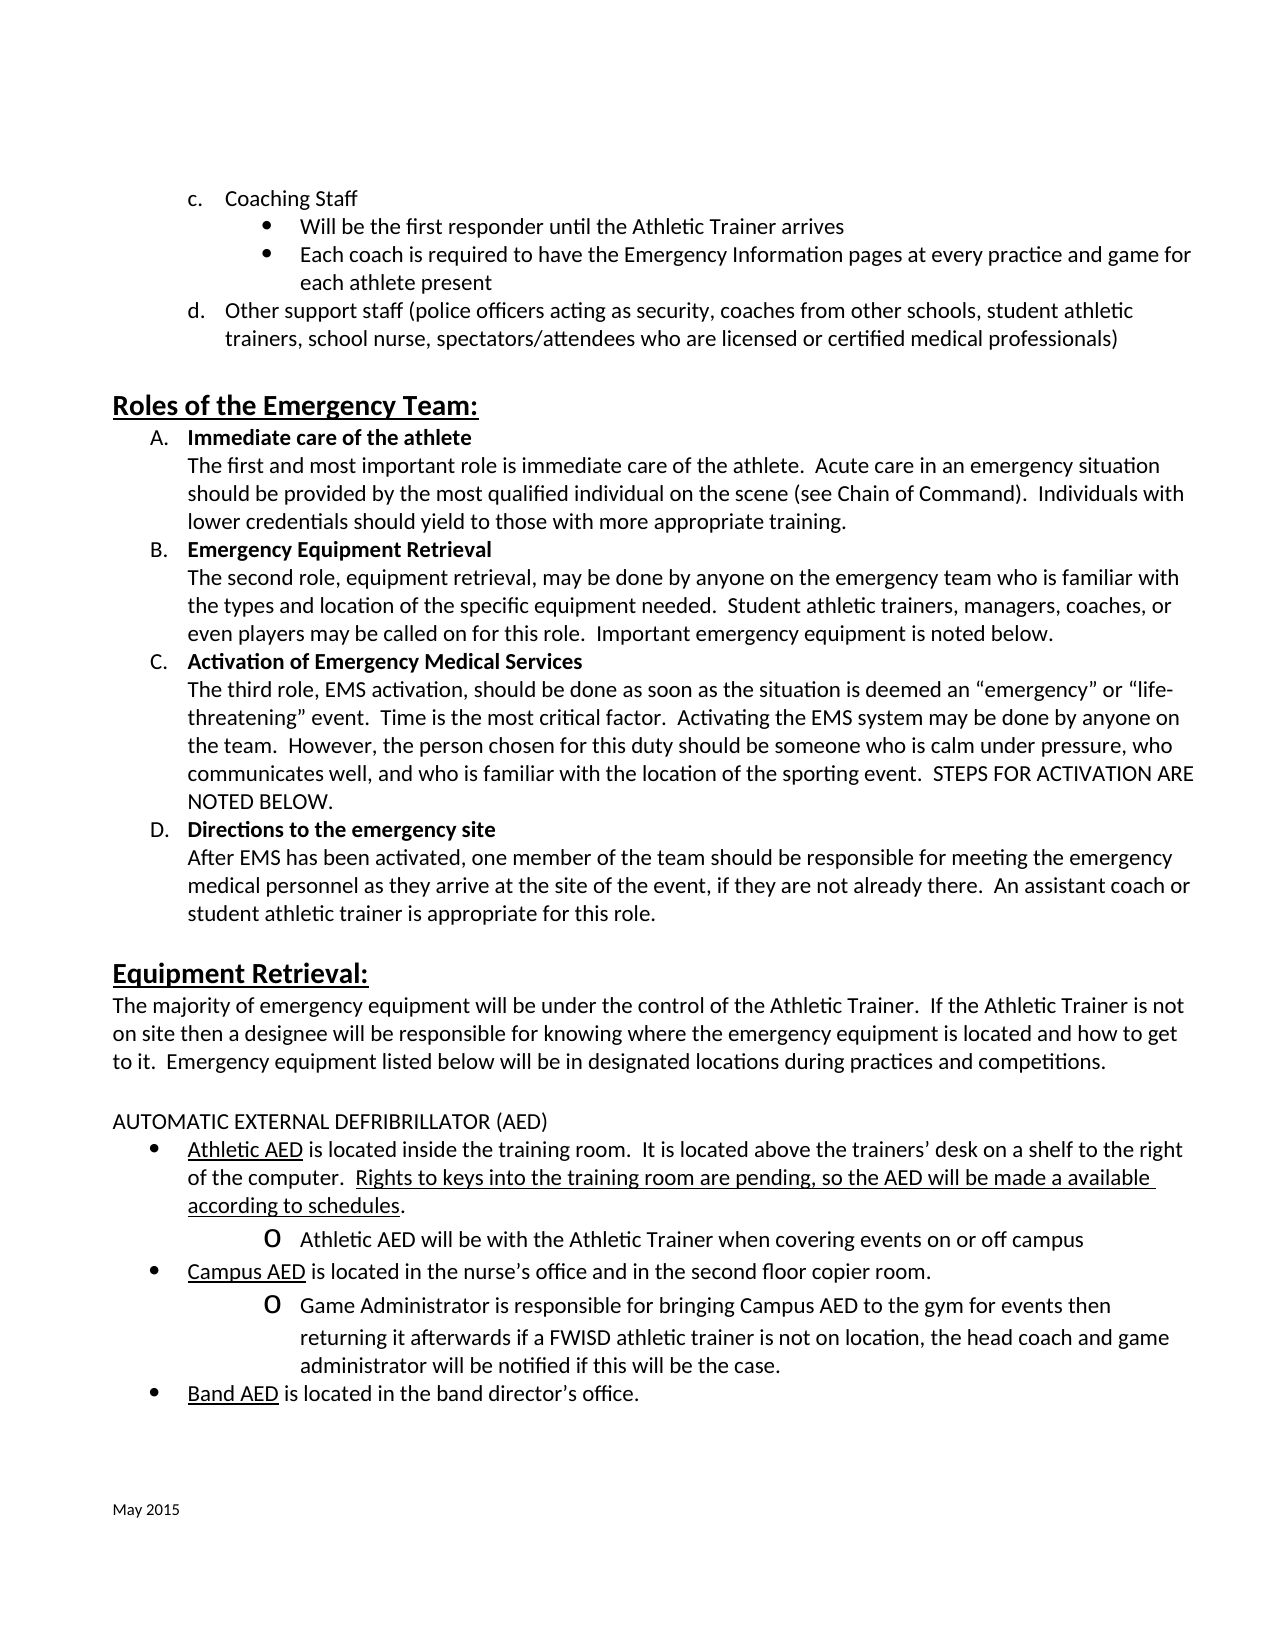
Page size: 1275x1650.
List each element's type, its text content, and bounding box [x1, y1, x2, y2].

list Coaching Staff [187, 184, 1200, 212]
list Activation of Emergency Medical Services [150, 647, 1200, 675]
list Immediate care of the athlete [150, 423, 1200, 451]
list Will be the first responder until the Athletic Trainer arrives [262, 212, 1200, 240]
list Directions to the emergency site [150, 815, 1200, 843]
text AUTOMATIC EXTERNAL DEFRIBRILLATOR (AED) [112, 1107, 1200, 1135]
list Other support staff (police officers acting as security, coaches from other schools, student athletic trainers, school nurse, spectators/attendees who are licensed or certified medical professionals) [187, 296, 1200, 352]
text Equipment Retrieval: [112, 956, 1200, 991]
text Roles of the Emergency Team: [112, 387, 1200, 423]
list Each coach is required to have the Emergency Information pages at every practice and game for each athlete present [262, 240, 1200, 296]
list The second role, equipment retrieval, may be done by anyone on the emergency team who is familiar with the types and location of the specific equipment needed. Student athletic trainers, managers, coaches, or even players may be called on for this role. Important emergency equipment is noted below. [187, 563, 1200, 647]
list Athletic AED is located inside the training room. It is located above the trainers’ desk on a shelf to the right of the computer. Rights to keys into the training room are pending, so the AED will be made a available according to schedules. [150, 1135, 1200, 1219]
list Band AED is located in the band director’s office. [150, 1379, 1200, 1407]
list Emergency Equipment Retrieval [150, 535, 1200, 563]
list The first and most important role is immediate care of the athlete. Acute care in an emergency situation should be provided by the most qualified individual on the scene (see Chain of Command). Individuals with lower credentials should yield to those with more appropriate training. [187, 451, 1200, 535]
list The third role, EMS activation, should be done as soon as the situation is deemed an “emergency” or “life-threatening” event. Time is the most critical factor. Activating the EMS system may be done by anyone on the team. However, the person chosen for this duty should be someone who is calm under pressure, who communicates well, and who is familiar with the location of the sporting event. STEPS FOR ACTIVATION ARE NOTED BELOW. [187, 675, 1200, 815]
list Athletic AED will be with the Athletic Trainer when covering events on or off campus [262, 1219, 1200, 1257]
text The majority of emergency equipment will be under the control of the Athletic Trainer. If the Athletic Trainer is not on site then a designee will be responsible for knowing where the emergency equipment is located and how to get to it. Emergency equipment listed below will be in designated locations during practices and competitions. [112, 991, 1200, 1075]
list Campus AED is located in the nurse’s office and in the second floor copier room. [150, 1257, 1200, 1285]
list After EMS has been activated, one member of the team should be responsible for meeting the emergency medical personnel as they arrive at the site of the event, if they are not already there. An assistant coach or student athletic trainer is appropriate for this role. [187, 843, 1200, 927]
list Game Administrator is responsible for bringing Campus AED to the gym for events then returning it afterwards if a FWISD athletic trainer is not on location, the head coach and game administrator will be notified if this will be the case. [262, 1285, 1200, 1379]
